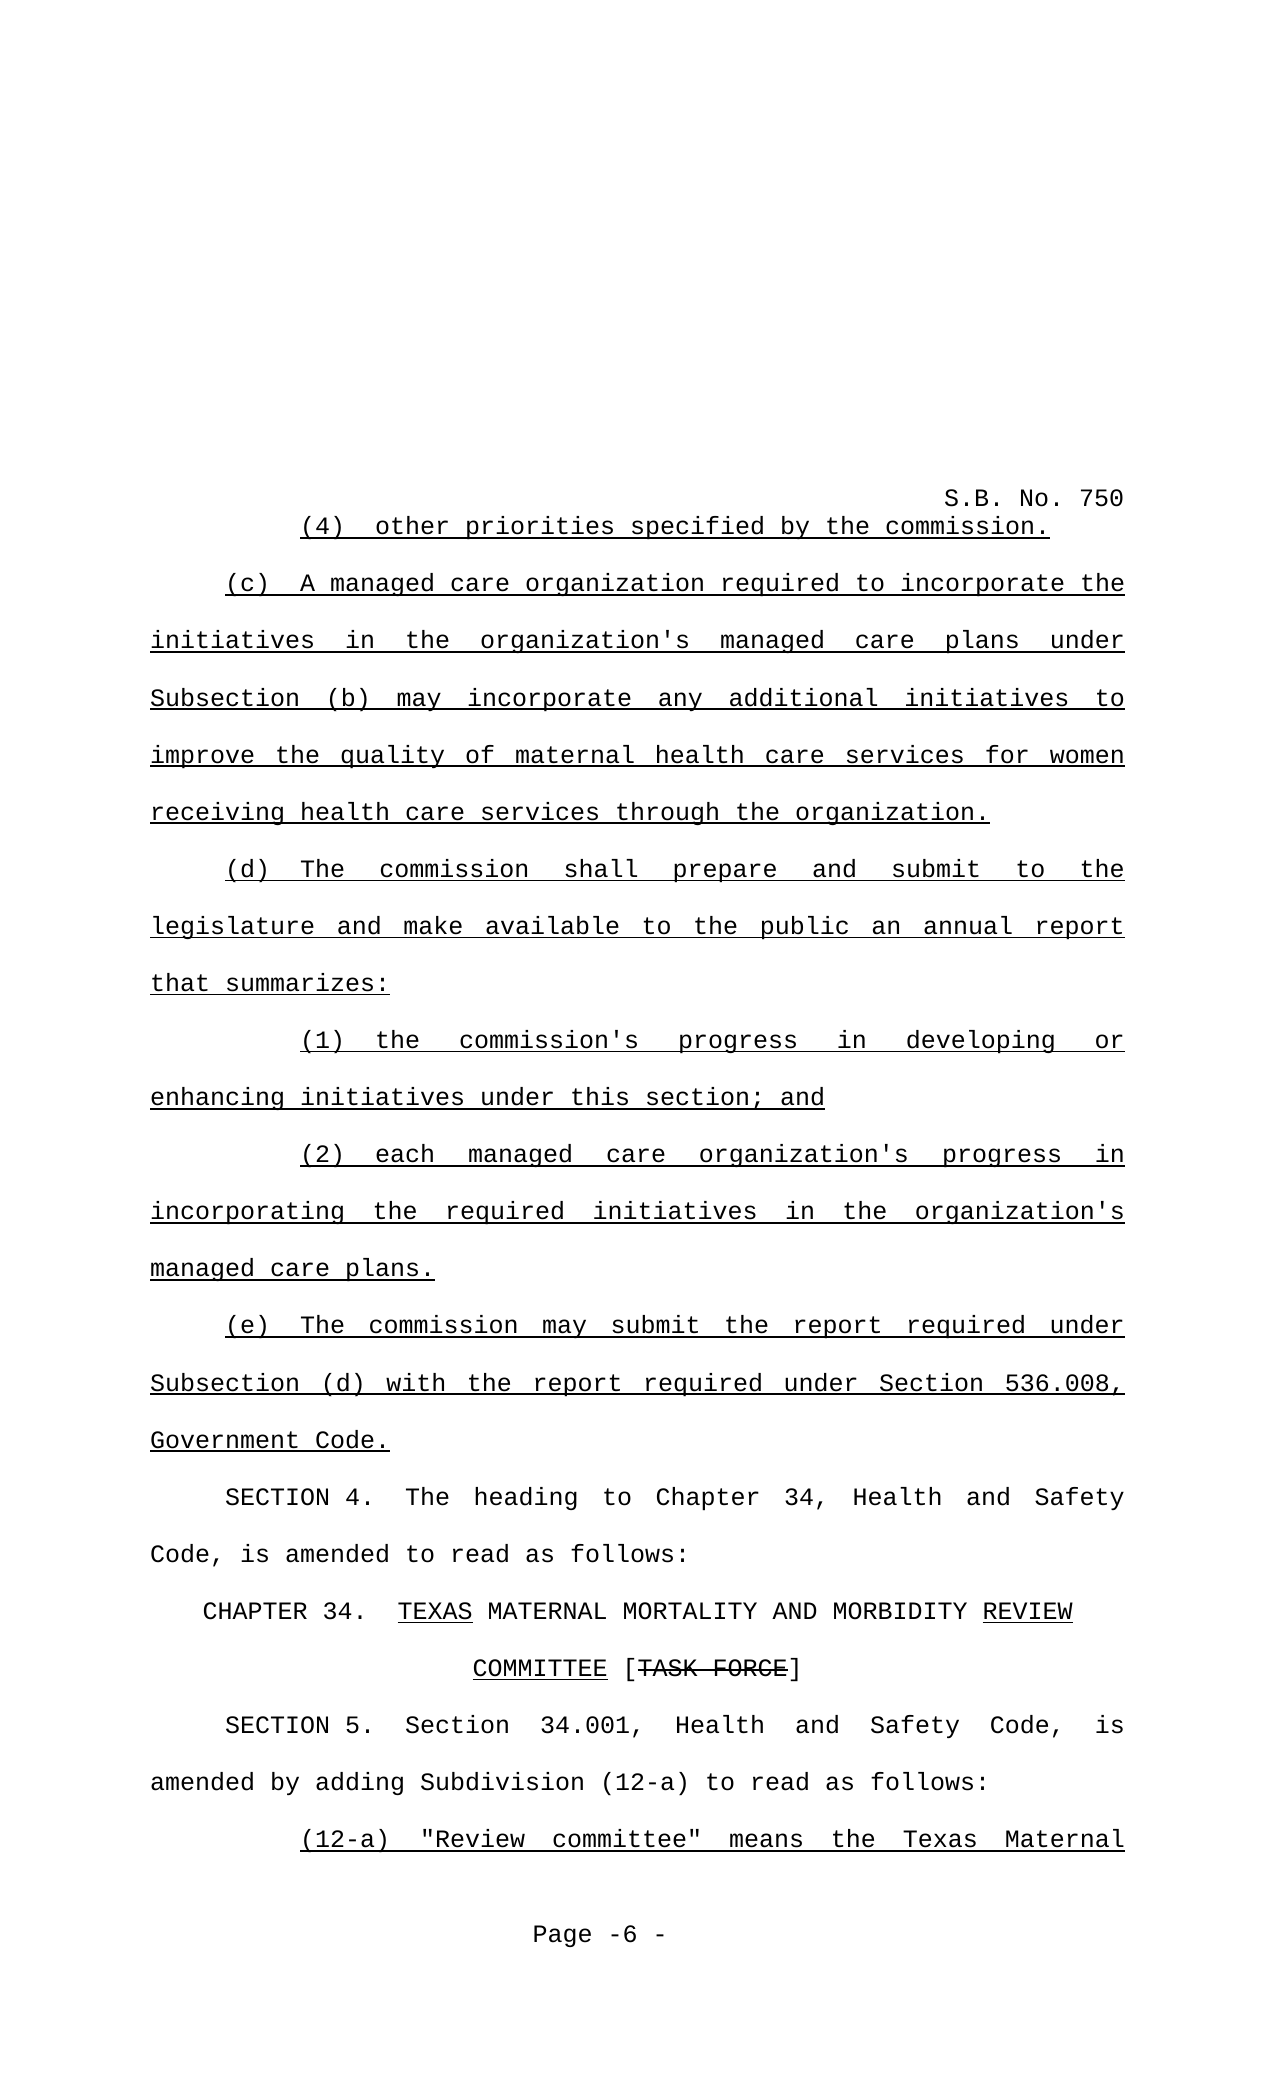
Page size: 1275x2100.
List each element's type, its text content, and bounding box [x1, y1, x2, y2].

text (2) each managed care organization's progress in incorporating the required initiatives in the organization's managed care plans. [150, 1224, 1125, 1284]
text (e) The commission may submit the report required under Subsection (d) with the report required under Section 536.008, Government Code. [150, 1395, 1125, 1456]
text (1) the commission's progress in developing or enhancing initiatives under this section; and [150, 1027, 1125, 1113]
text CHAPTER 34. TEXAS MATERNAL MORTALITY AND MORBIDITY REVIEW COMMITTEE [TASK FORCE] [150, 1598, 1125, 1684]
text SECTION 5. Section 34.001, Health and Safety Code, is amended by adding Subdivision (12-a) to read as follows: [150, 1712, 1125, 1798]
text (d) The commission shall prepare and submit to the legislature and make available to the public an annual report that summarizes: [150, 938, 1125, 999]
text (4) other priorities specified by the commission. [150, 514, 1125, 542]
text (c) A managed care organization required to incorporate the initiatives in the organization's managed care plans under Subsection (b) may incorporate any additional initiatives to improve the quality of maternal health care services for women receiving health care services through the organization. [150, 653, 1125, 708]
text (c) A managed care organization required to incorporate the initiatives in the organization's managed care plans under Subsection (b) may incorporate any additional initiatives to improve the quality of maternal health care services for women receiving health care services through the organization. [150, 767, 1125, 828]
text SECTION 4. The heading to Chapter 34, Health and Safety Code, is amended to read as follows: [150, 1484, 1125, 1570]
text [150, 1827, 1125, 1855]
text (d) The commission shall prepare and submit to the legislature and make available to the public an annual report that summarizes: [150, 856, 1125, 937]
text (c) A managed care organization required to incorporate the initiatives in the organization's managed care plans under Subsection (b) may incorporate any additional initiatives to improve the quality of maternal health care services for women receiving health care services through the organization. [150, 571, 1125, 651]
text (2) each managed care organization's progress in incorporating the required initiatives in the organization's managed care plans. [150, 1142, 1125, 1222]
text (e) The commission may submit the report required under Subsection (d) with the report required under Section 536.008, Government Code. [150, 1313, 1125, 1393]
text (c) A managed care organization required to incorporate the initiatives in the organization's managed care plans under Subsection (b) may incorporate any additional initiatives to improve the quality of maternal health care services for women receiving health care services through the organization. [150, 710, 1125, 765]
